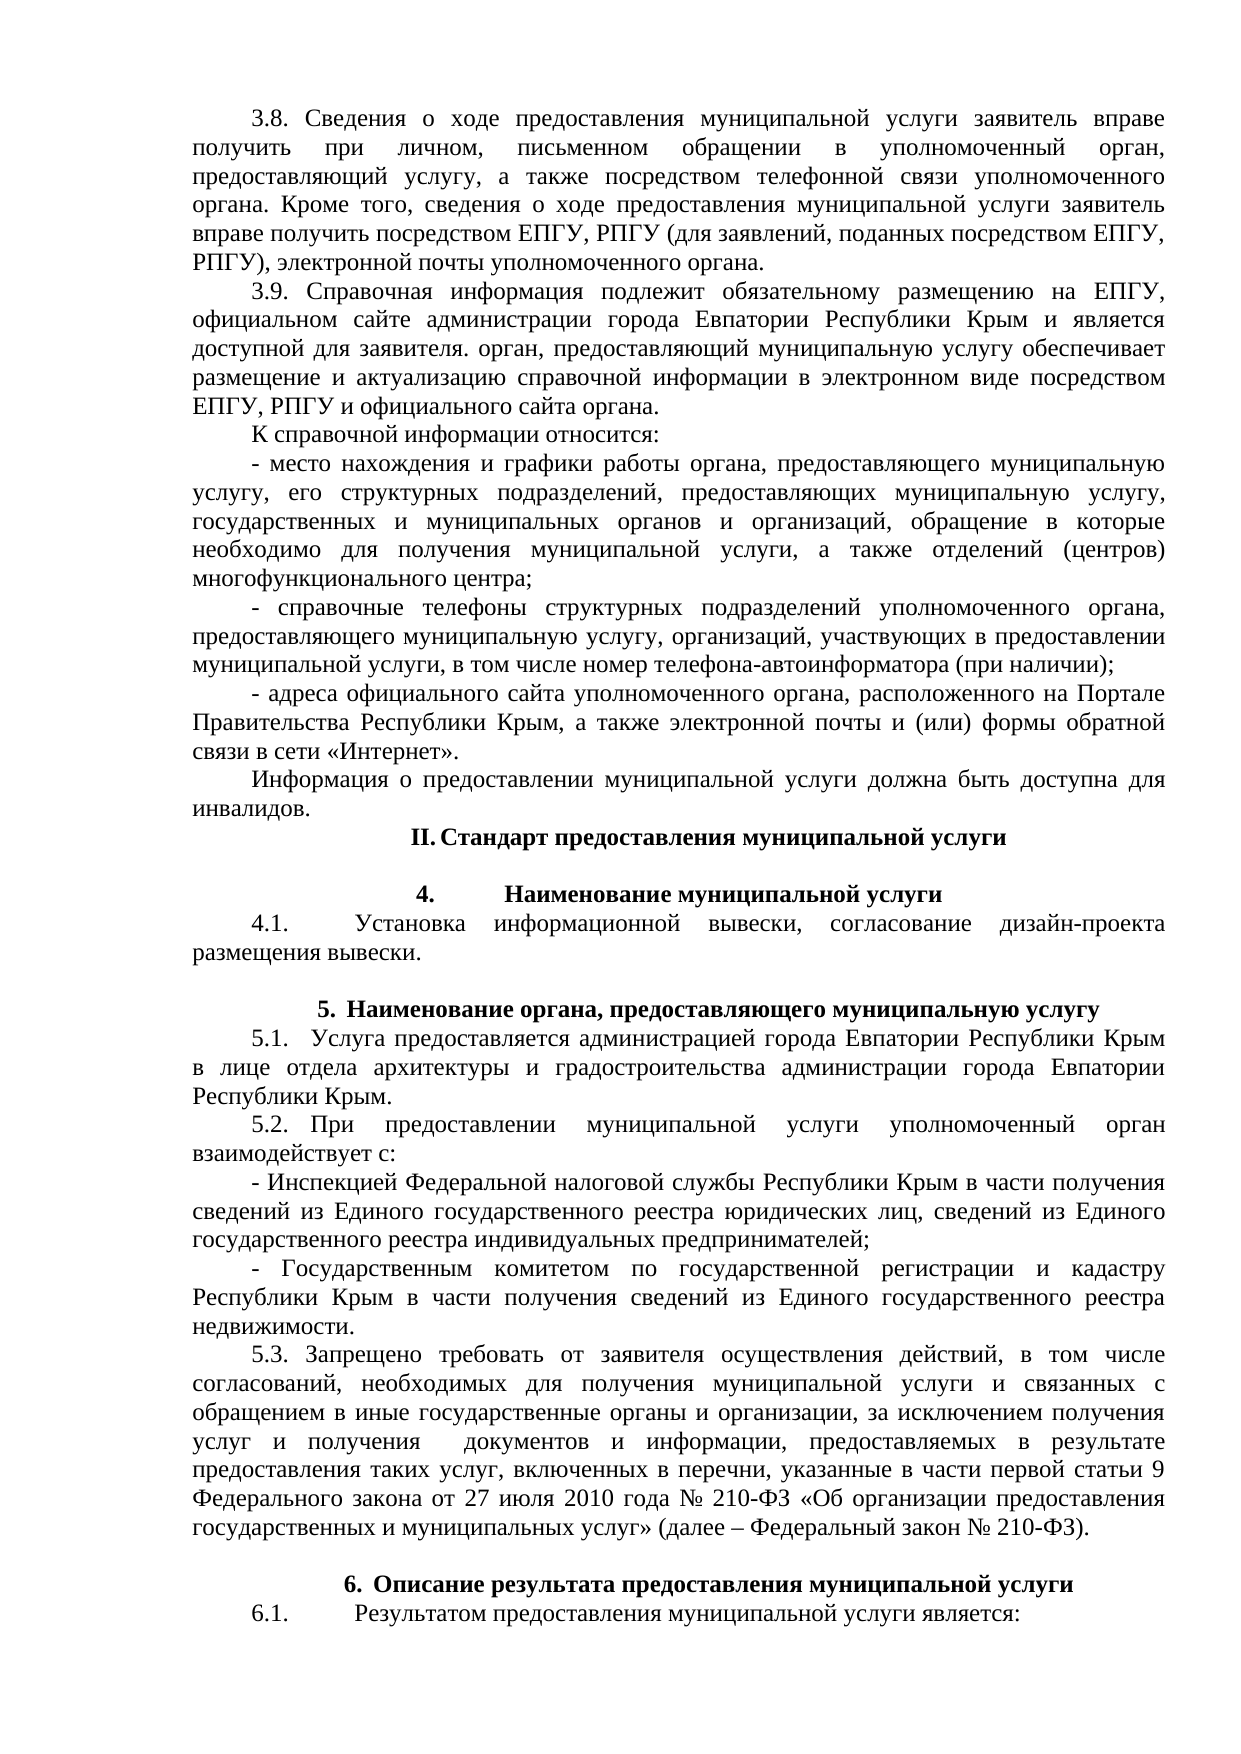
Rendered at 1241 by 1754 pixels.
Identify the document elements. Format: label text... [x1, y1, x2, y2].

list При предоставлении муниципальной услуги уполномоченный орган взаимодействует с: [192, 1109, 1166, 1167]
text 3.8. Сведения о ходе предоставления муниципальной услуги заявитель вправе получить при личном, письменном обращении в уполномоченный орган, предоставляющий услугу, а также посредством телефонной связи уполномоченного органа. Кроме того, сведения о ходе предоставления муниципальной услуги заявитель вправе получить посредством ЕПГУ, РПГУ (для заявлений, поданных посредством ЕПГУ, РПГУ), электронной почты уполномоченного органа. [192, 103, 1166, 276]
list Услуга предоставляется администрацией города Евпатории Республики Крым в лице отдела архитектуры и градостроительства администрации города Евпатории Республики Крым. [192, 1023, 1166, 1109]
list Описание результата предоставления муниципальной услуги [192, 1569, 1166, 1598]
text - Инспекцией Федеральной налоговой службы Республики Крым в части получения сведений из Единого государственного реестра юридических лиц, сведений из Единого государственного реестра индивидуальных предпринимателей; [192, 1167, 1166, 1253]
text 3.9. Справочная информация подлежит обязательному размещению на ЕПГУ, официальном сайте администрации города Евпатории Республики Крым и является доступной для заявителя. орган, предоставляющий муниципальную услугу обеспечивает размещение и актуализацию справочной информации в электронном виде посредством ЕПГУ, РПГУ и официального сайта органа. [192, 276, 1166, 419]
list Наименование муниципальной услуги [192, 879, 1166, 908]
text - Государственным комитетом по государственной регистрации и кадастру Республики Крым в части получения сведений из Единого государственного реестра недвижимости. [192, 1253, 1166, 1339]
text К справочной информации относится: [192, 419, 1166, 448]
text - справочные телефоны структурных подразделений уполномоченного органа, предоставляющего муниципальную услугу, организаций, участвующих в предоставлении муниципальной услуги, в том числе номер телефона-автоинформатора (при наличии); [192, 592, 1166, 678]
text Информация о предоставлении муниципальной услуги должна быть доступна для инвалидов. [192, 764, 1166, 822]
list Наименование органа, предоставляющего муниципальную услугу [192, 994, 1166, 1023]
text - место нахождения и графики работы органа, предоставляющего муниципальную услугу, его структурных подразделений, предоставляющих муниципальную услугу, государственных и муниципальных органов и организаций, обращение в которые необходимо для получения муниципальной услуги, а также отделений (центров) многофункционального центра; [192, 448, 1166, 592]
text - адреса официального сайта уполномоченного органа, расположенного на Портале Правительства Республики Крым, а также электронной почты и (или) формы обратной связи в сети «Интернет». [192, 678, 1166, 764]
list Стандарт предоставления муниципальной услуги [192, 822, 1166, 851]
list Результатом предоставления муниципальной услуги является: [192, 1598, 1166, 1627]
text 5.3. Запрещено требовать от заявителя осуществления действий, в том числе согласований, необходимых для получения муниципальной услуги и связанных с обращением в иные государственные органы и организации, за исключением получения услуг и получения документов и информации, предоставляемых в результате предоставления таких услуг, включенных в перечни, указанные в части первой статьи 9 Федерального закона от 27 июля 2010 года № 210-ФЗ «Об организации предоставления государственных и муниципальных услуг» (далее – Федеральный закон № 210-ФЗ). [192, 1339, 1166, 1541]
list Установка информационной вывески, согласование дизайн-проекта размещения вывески. [192, 908, 1166, 966]
